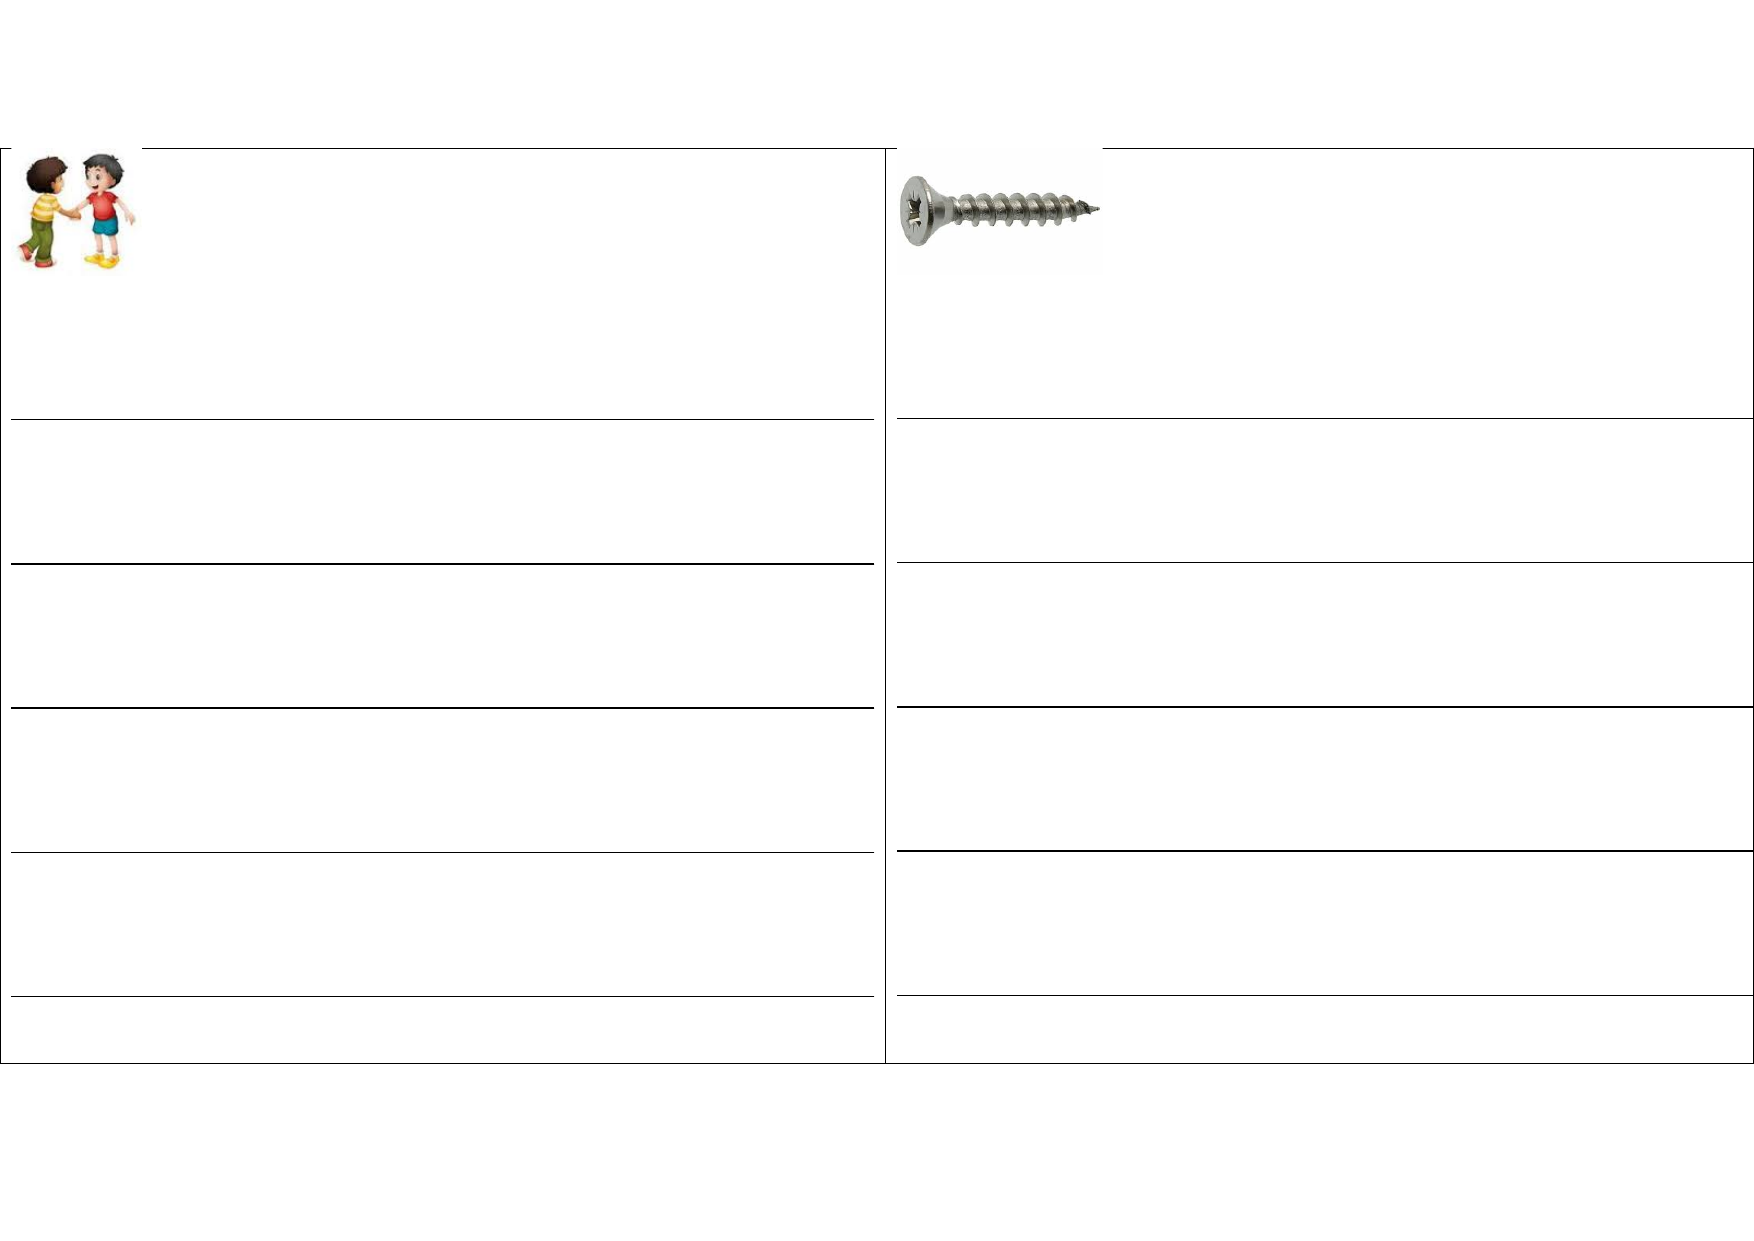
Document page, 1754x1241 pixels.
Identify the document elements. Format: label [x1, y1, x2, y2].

table_cell [886, 149, 1753, 1063]
table_cell [1, 149, 885, 1063]
picture [11, 148, 142, 276]
picture [897, 148, 1103, 275]
